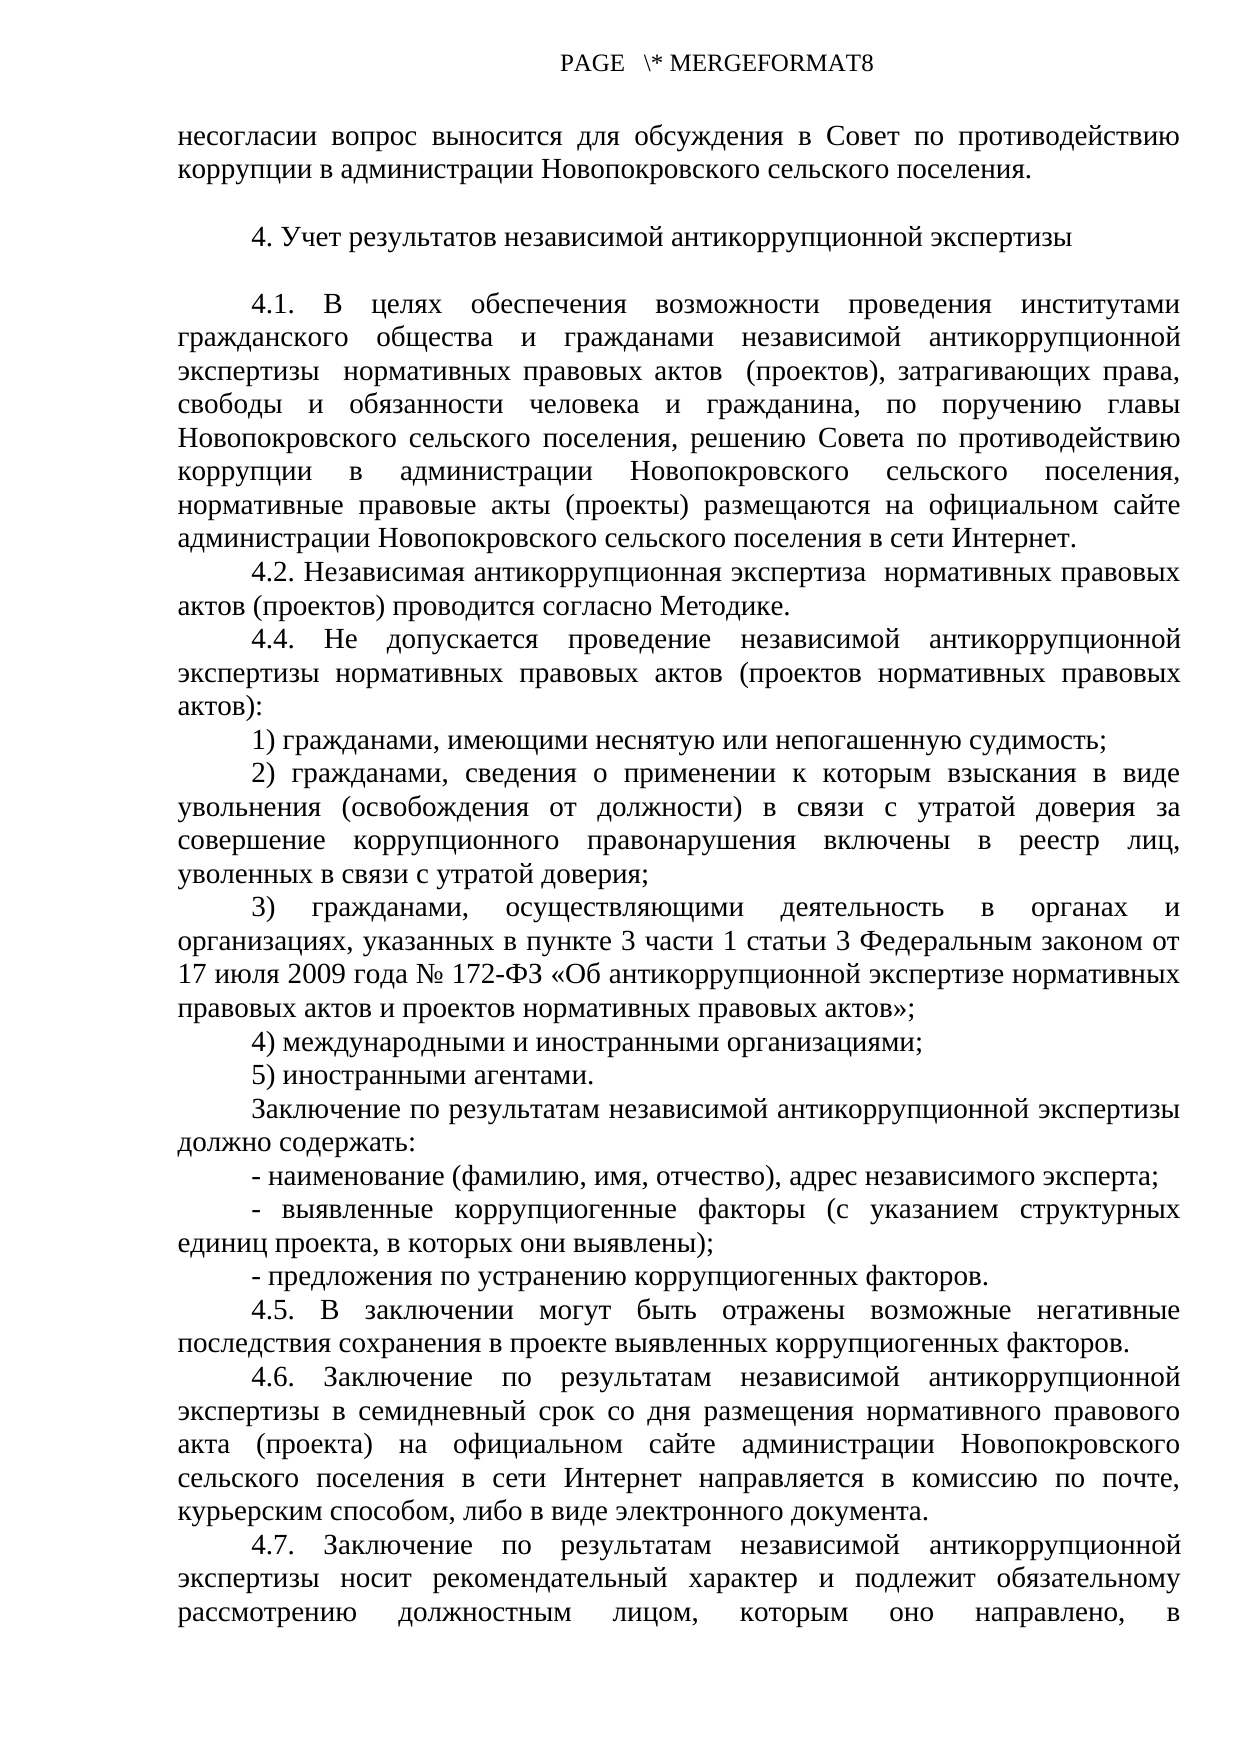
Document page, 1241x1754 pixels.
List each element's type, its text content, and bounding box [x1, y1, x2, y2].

text 4.2. Независимая антикоррупционная экспертиза нормативных правовых актов (проектов) проводится согласно Методике. [177, 554, 1181, 621]
text 4.5. В заключении могут быть отражены возможные негативные последствия сохранения в проекте выявленных коррупциогенных факторов. [177, 1292, 1181, 1359]
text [177, 1527, 1181, 1627]
text Заключение по результатам независимой антикоррупционной экспертизы должно содержать: [177, 1091, 1181, 1158]
text 4) международными и иностранными организациями; [177, 1024, 1181, 1057]
text - выявленные коррупциогенные факторы (с указанием структурных единиц проекта, в которых они выявлены); [177, 1191, 1181, 1258]
text 2) гражданами, сведения о применении к которым взыскания в виде увольнения (освобождения от должности) в связи с утратой доверия за совершение коррупционного правонарушения включены в реестр лиц, уволенных в связи с утратой доверия; [177, 755, 1181, 889]
text - наименование (фамилию, имя, отчество), адрес независимого эксперта; [177, 1158, 1181, 1191]
text 4. Учет результатов независимой антикоррупционной экспертизы [177, 219, 1181, 252]
text 4.6. Заключение по результатам независимой антикоррупционной экспертизы в семидневный срок со дня размещения нормативного правового акта (проекта) на официальном сайте администрации Новопокровского сельского поселения в сети Интернет направляется в комиссию по почте, курьерским способом, либо в виде электронного документа. [177, 1359, 1181, 1527]
text 3) гражданами, осуществляющими деятельность в органах и организациях, указанных в пункте 3 части 1 статьи 3 Федеральным законом от 17 июля 2009 года № 172-ФЗ «Об антикоррупционной экспертизе нормативных правовых актов и проектов нормативных правовых актов»; [177, 889, 1181, 1024]
text 1) гражданами, имеющими неснятую или непогашенную судимость; [177, 722, 1181, 755]
text - предложения по устранению коррупциогенных факторов. [177, 1258, 1181, 1292]
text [177, 118, 1181, 185]
text 5) иностранными агентами. [177, 1057, 1181, 1091]
text 4.4. Не допускается проведение независимой антикоррупционной экспертизы нормативных правовых актов (проектов нормативных правовых актов): [177, 621, 1181, 722]
text 4.1. В целях обеспечения возможности проведения институтами гражданского общества и гражданами независимой антикоррупционной экспертизы нормативных правовых актов (проектов), затрагивающих права, свободы и обязанности человека и гражданина, по поручению главы Новопокровского сельского поселения, решению Совета по противодействию коррупции в администрации Новопокровского сельского поселения, нормативные правовые акты (проекты) размещаются на официальном сайте администрации Новопокровского сельского поселения в сети Интернет. [177, 286, 1181, 554]
